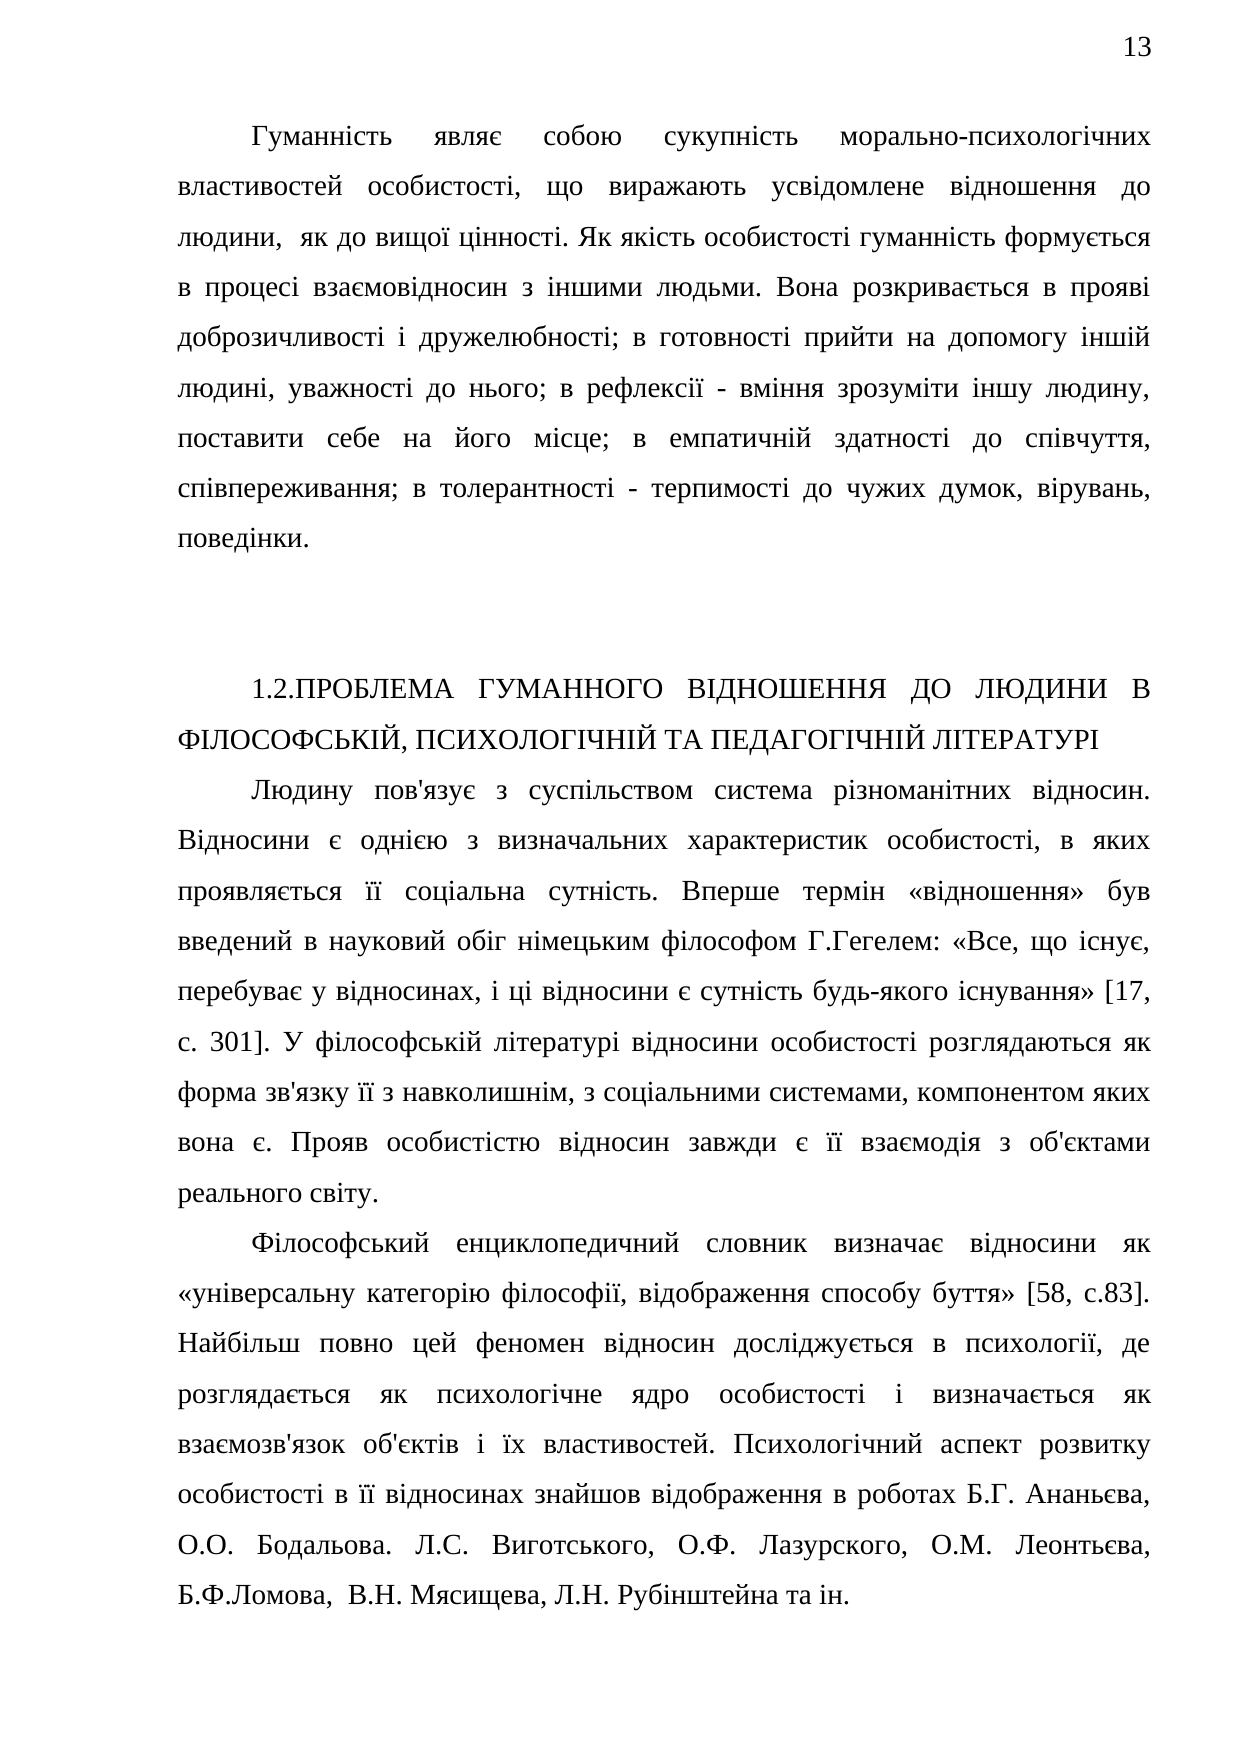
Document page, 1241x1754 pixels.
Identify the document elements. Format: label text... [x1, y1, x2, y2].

text Філософський енциклопедичний словник визначає відносини як «універсальну категорію філософії, відображення способу буття» [58, с.83]. Найбільш повно цей феномен відносин досліджується в психології, де розглядається як психологічне ядро ​​особистості і визначається як взаємозв'язок об'єктів і їх властивостей. Психологічний аспект розвитку особистості в її відносинах знайшов відображення в роботах Б.Г. Ананьєва, О.О. Бодальова. Л.С. Виготського, О.Ф. Лазурского, О.М. Леонтьєва, Б.Ф.Ломова, В.Н. Мясищева, Л.Н. Рубінштейна та ін. [177, 1225, 1152, 1611]
list 1.2.ПРОБЛЕМА ГУМАННОГО ВІДНОШЕННЯ ДО ЛЮДИНИ В ФІЛОСОФСЬКІЙ, ПСИХОЛОГІЧНІЙ ТА ПЕДАГОГІЧНІЙ ЛІТЕРАТУРІ [177, 672, 1152, 755]
text Людину пов'язує з суспільством система різноманітних відносин. Відносини є однією з визначальних характеристик особистості, в яких проявляється її соціальна сутність. Вперше термін «відношення» був введений в науковий обіг німецьким філософом Г.Гегелем: «Все, що існує, перебуває у відносинах, і ці відносини є сутність будь-якого існування» [17, с. 301]. У філософській літературі відносини особистості розглядаються як форма зв'язку її з навколишнім, з соціальними системами, компонентом яких вона є. Прояв особистістю відносин завжди є її взаємодія з об'єктами реального світу. [177, 772, 1152, 1208]
list Гуманність являє собою сукупність морально-психологічних властивостей особистості, що виражають усвідомлене відношення до людини, як до вищої цінності. Як якість особистості гуманність формується в процесі взаємовідносин з іншими людьми. Вона розкривається в прояві доброзичливості і дружелюбності; в готовності прийти на допомогу іншій людині, уважності до нього; в рефлексії - вміння зрозуміти іншу людину, поставити себе на його місце; в емпатичній здатності до співчуття, співпереживання; в толерантності - терпимості до чужих думок, вірувань, поведінки. [177, 118, 1152, 554]
